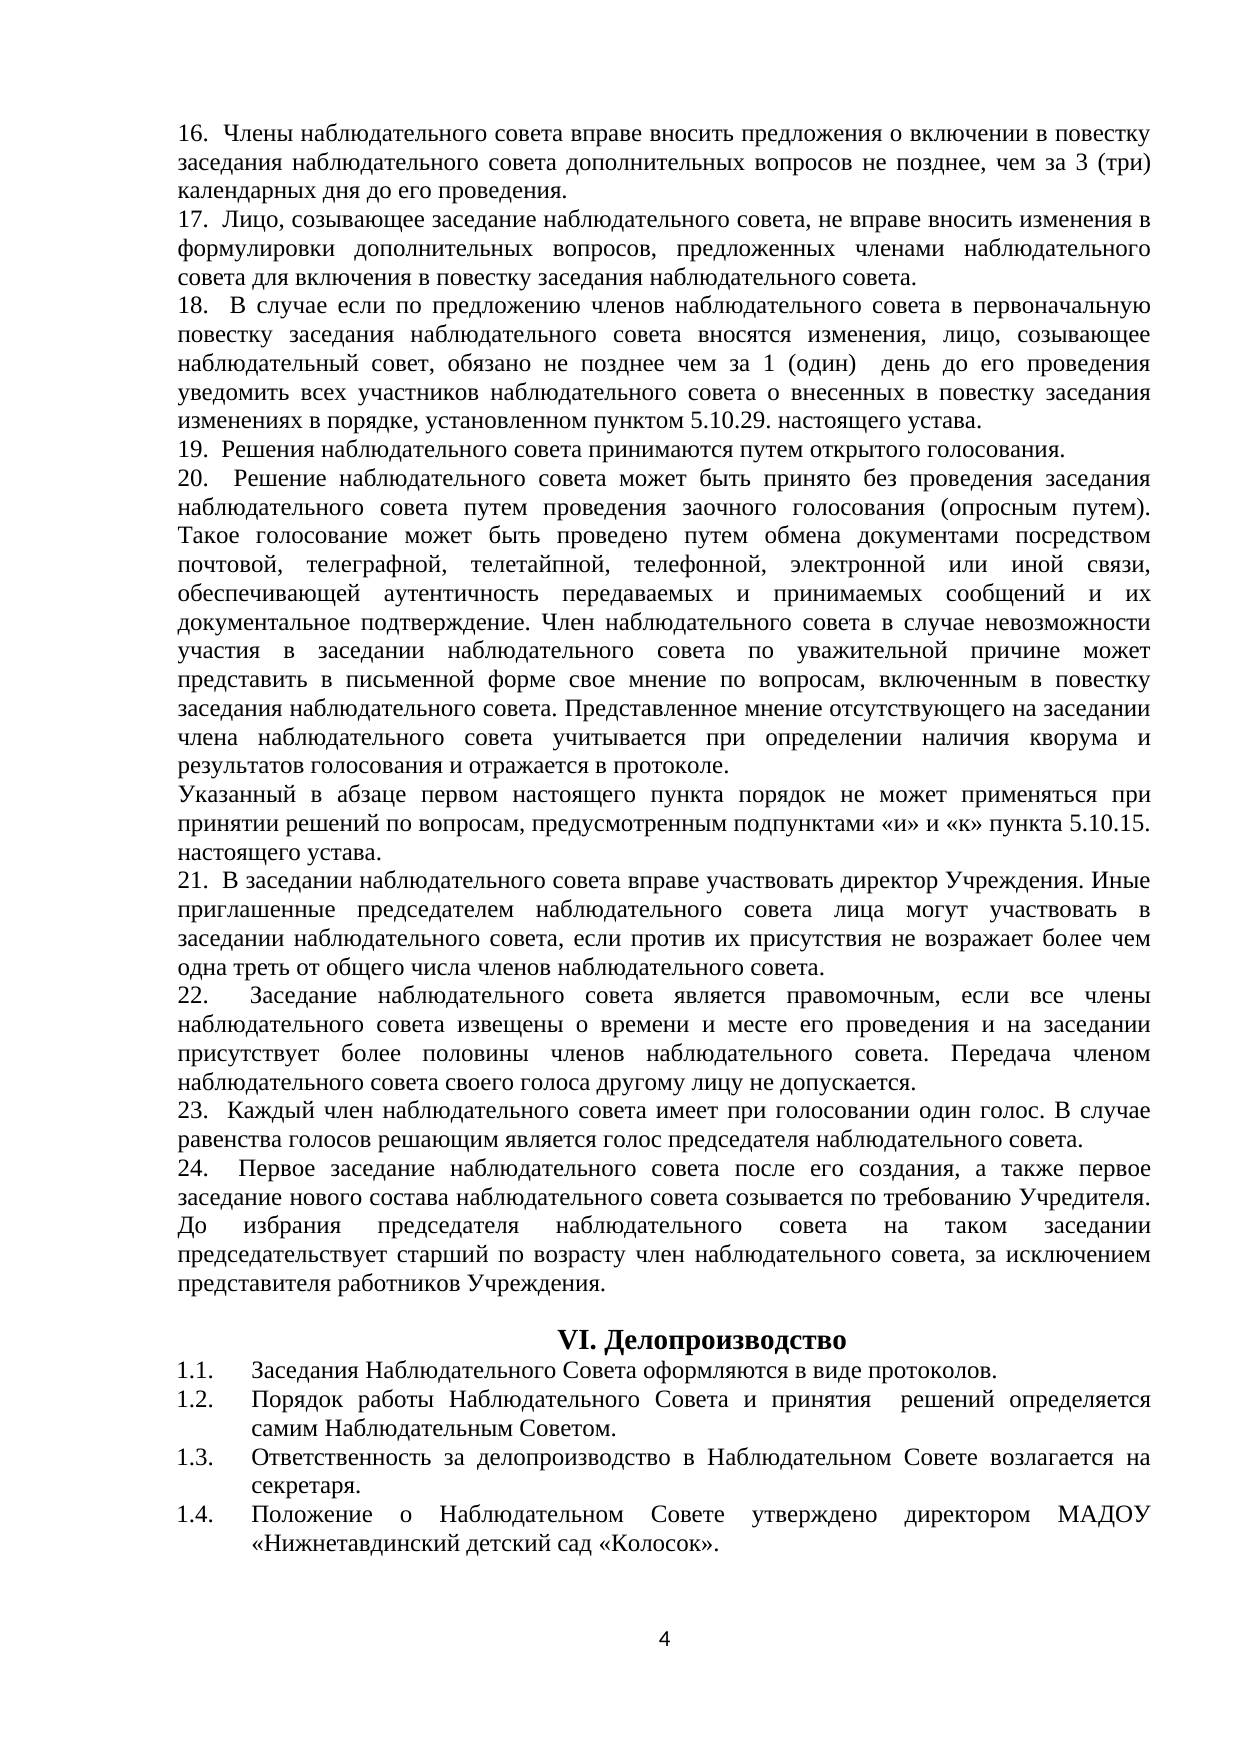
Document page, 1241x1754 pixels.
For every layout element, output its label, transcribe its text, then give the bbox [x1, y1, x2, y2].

text 21. В заседании наблюдательного совета вправе участвовать директор Учреждения. Иные приглашенные председателем наблюдательного совета лица могут участвовать в заседании наблюдательного совета, если против их присутствия не возражает более чем одна треть от общего числа членов наблюдательного совета. [177, 866, 1152, 981]
list Порядок работы Наблюдательного Совета и принятия решений определяется самим Наблюдательным Советом. [176, 1384, 1152, 1442]
list Положение о Наблюдательном Совете утверждено директором МАДОУ «Нижнетавдинский детский сад «Колосок». [176, 1499, 1152, 1557]
text VI. Делопроизводство [252, 1322, 1152, 1355]
text 22. Заседание наблюдательного совета является правомочным, если все члены наблюдательного совета извещены о времени и месте его проведения и на заседании присутствует более половины членов наблюдательного совета. Передача членом наблюдательного совета своего голоса другому лицу не допускается. [177, 981, 1152, 1096]
text Указанный в абзаце первом настоящего пункта порядок не может применяться при принятии решений по вопросам, предусмотренным подпунктами «и» и «к» пункта 5.10.15. настоящего устава. [177, 779, 1152, 866]
text 19. Решения наблюдательного совета принимаются путем открытого голосования. [177, 434, 1152, 463]
text 20. Решение наблюдательного совета может быть принято без проведения заседания наблюдательного совета путем проведения заочного голосования (опросным путем). Такое голосование может быть проведено путем обмена документами посредством почтовой, телеграфной, телетайпной, телефонной, электронной или иной связи, обеспечивающей аутентичность передаваемых и принимаемых сообщений и их документальное подтверждение. Член наблюдательного совета в случае невозможности участия в заседании наблюдательного совета по уважительной причине может представить в письменной форме свое мнение по вопросам, включенным в повестку заседания наблюдательного совета. Представленное мнение отсутствующего на заседании члена наблюдательного совета учитывается при определении наличия кворума и результатов голосования и отражается в протоколе. [177, 463, 1152, 779]
text 23. Каждый член наблюдательного совета имеет при голосовании один голос. В случае равенства голосов решающим является голос председателя наблюдательного совета. [177, 1096, 1152, 1153]
list Ответственность за делопроизводство в Наблюдательном Совете возлагается на секретаря. [176, 1442, 1152, 1499]
text 16. Члены наблюдательного совета вправе вносить предложения о включении в повестку заседания наблюдательного совета дополнительных вопросов не позднее, чем за 3 (три) календарных дня до его проведения. [177, 118, 1152, 204]
list Заседания Наблюдательного Совета оформляются в виде протоколов. [176, 1355, 1152, 1384]
text 17. Лицо, созывающее заседание наблюдательного совета, не вправе вносить изменения в формулировки дополнительных вопросов, предложенных членами наблюдательного совета для включения в повестку заседания наблюдательного совета. [177, 204, 1152, 291]
text 24. Первое заседание наблюдательного совета после его создания, а также первое заседание нового состава наблюдательного совета созывается по требованию Учредителя. До избрания председателя наблюдательного совета на таком заседании председательствует старший по возрасту член наблюдательного совета, за исключением представителя работников Учреждения. [177, 1153, 1152, 1297]
text 18. В случае если по предложению членов наблюдательного совета в первоначальную повестку заседания наблюдательного совета вносятся изменения, лицо, созывающее наблюдательный совет, обязано не позднее чем за 1 (один) день до его проведения уведомить всех участников наблюдательного совета о внесенных в повестку заседания изменениях в порядке, установленном пунктом 5.10.29. настоящего устава. [177, 291, 1152, 434]
